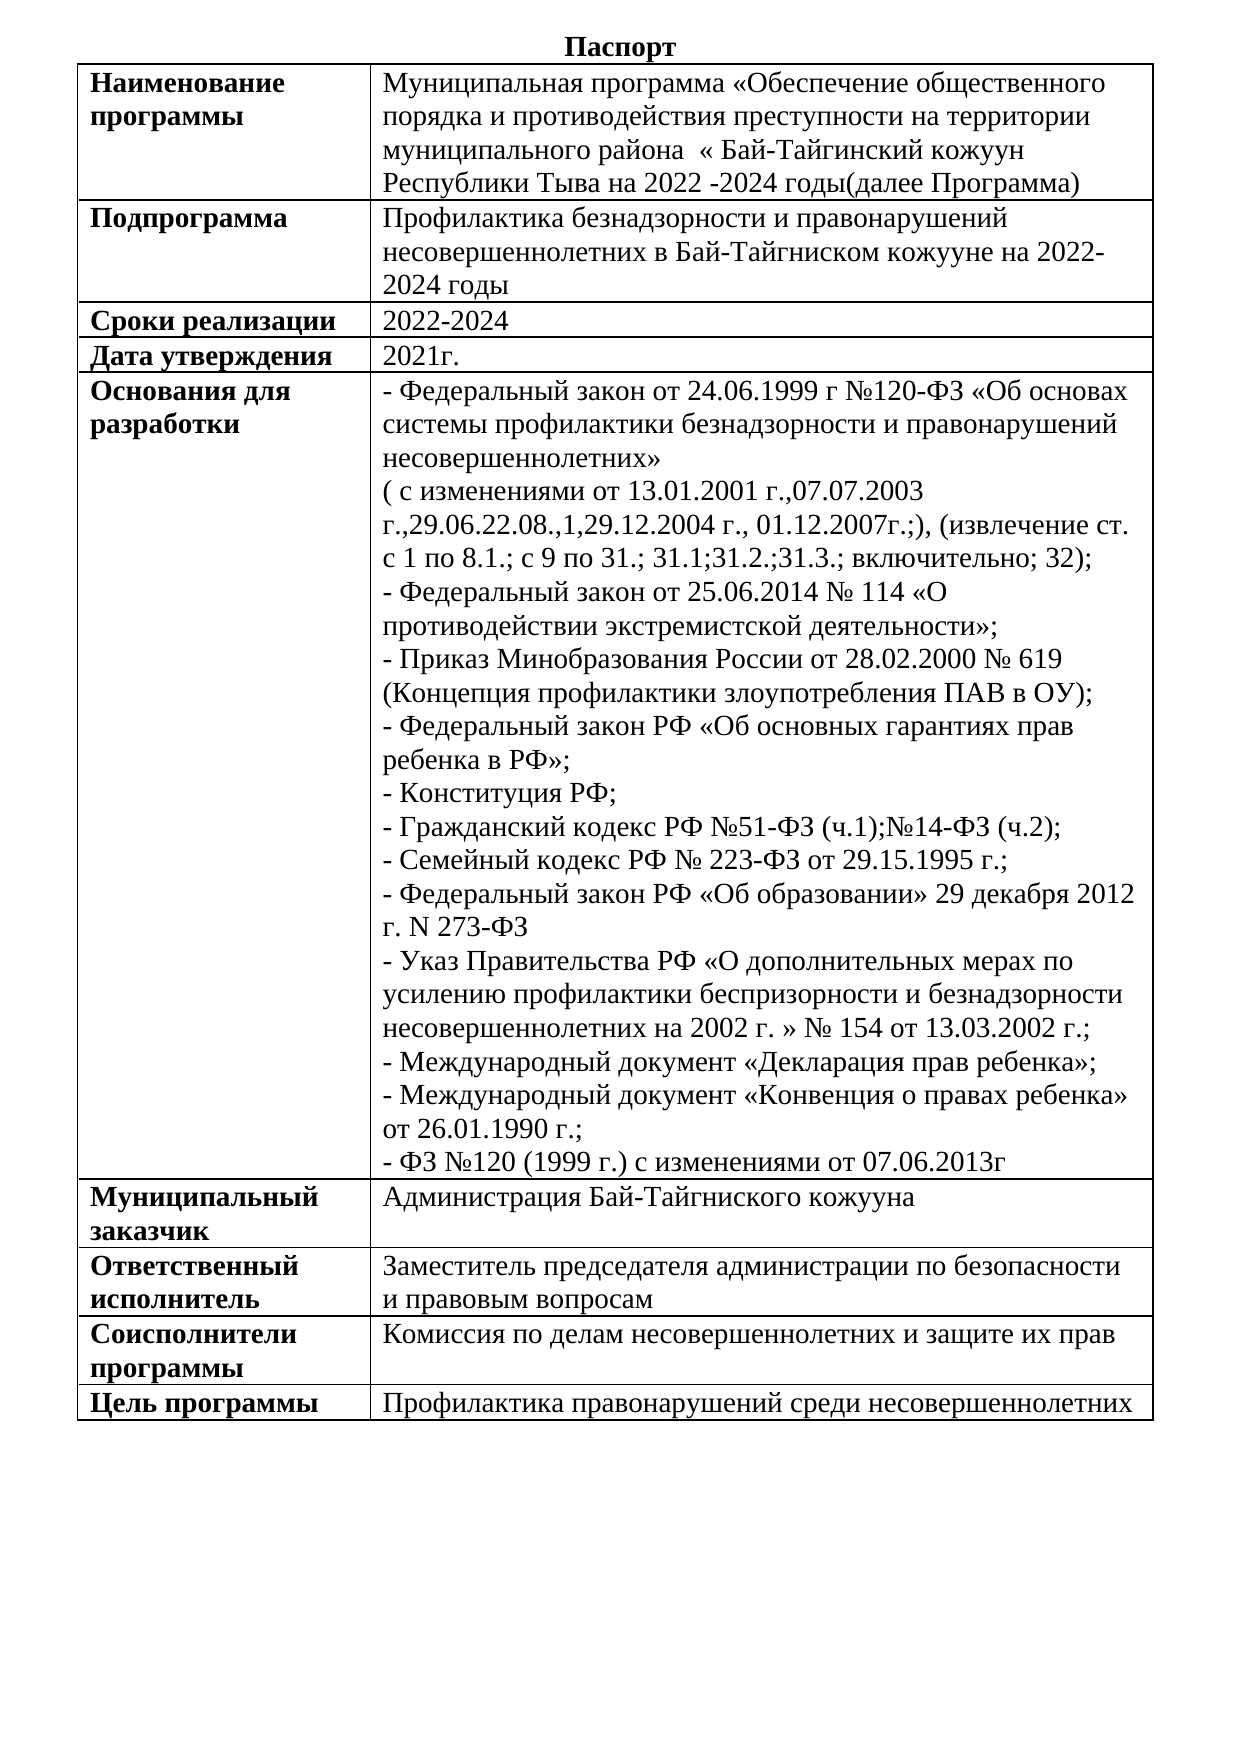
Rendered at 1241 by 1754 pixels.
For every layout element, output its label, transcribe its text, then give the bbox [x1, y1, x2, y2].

table_cell - Федеральный закон от 24.06.1999 г №120-ФЗ «Об основах системы профилактики безнадзорности и правонарушений несовершеннолетних» ( с изменениями от 13.01.2001 г.,07.07.2003 г.,29.06.22.08.,1,29.12.2004 г., 01.12.2007г.;), (извлечение ст. с 1 по 8.1.; с 9 по 31.; 31.1;31.2.;31.3.; включительно; 32); - Федеральный закон от 25.06.2014 № 114 «О противодействии экстремистской деятельности»; - Приказ Минобразования России от 28.02.2000 № 619 (Концепция профилактики злоупотребления ПАВ в ОУ); - Федеральный закон РФ «Об основных гарантиях прав ребенка в РФ»; - Конституция РФ; - Гражданский кодекс РФ №51-ФЗ (ч.1);№14-ФЗ (ч.2); - Семейный кодекс РФ № 223-ФЗ от 29.15.1995 г.; - Федеральный закон РФ «Об образовании» 29 декабря 2012 г. N 273-ФЗ - Указ Правительства РФ «О дополнительных мерах по усилению профилактики беспризорности и безнадзорности несовершеннолетних на 2002 г. » № 154 от 13.03.2002 г.; - Международный документ «Декларация прав ребенка»; - Международный документ «Конвенция о правах ребенка» от 26.01.1990 г.; - ФЗ №120 (1999 г.) с изменениями от 07.06.2013г [371, 373, 1152, 1178]
table_cell 2022-2024 [371, 303, 1152, 336]
table_cell Сроки реализации [78, 302, 370, 336]
table_cell Заместитель председателя администрации по безопасности и правовым вопросам [371, 1248, 1152, 1315]
table_cell Профилактика безнадзорности и правонарушений несовершеннолетних в Бай-Тайгниском кожууне на 2022-2024 годы [371, 201, 1152, 301]
table_cell Соисполнители программы [78, 1316, 370, 1384]
table_cell Дата утверждения [78, 337, 370, 371]
text Паспорт [89, 29, 1152, 63]
table_cell Муниципальный заказчик [78, 1179, 370, 1246]
table_cell 2021г. [371, 338, 1152, 371]
table_header Муниципальная программа «Обеспечение общественного порядка и противодействия преступности на территории муниципального района « Бай-Тайгинский кожуун Республики Тыва на 2022 -2024 годы(далее Программа) [371, 65, 1152, 199]
table_header Наименование программы [78, 65, 370, 199]
table_cell Подпрограмма [78, 200, 370, 301]
table_cell Администрация Бай-Тайгниского кожууна [371, 1180, 1152, 1246]
table_cell Основания для разработки [78, 372, 370, 1178]
table_cell Профилактика правонарушений среди несовершеннолетних [371, 1385, 1152, 1419]
table_cell Ответственный исполнитель [78, 1248, 370, 1315]
table_cell Цель программы [78, 1385, 370, 1419]
table_cell Комиссия по делам несовершеннолетних и защите их прав [371, 1317, 1152, 1384]
